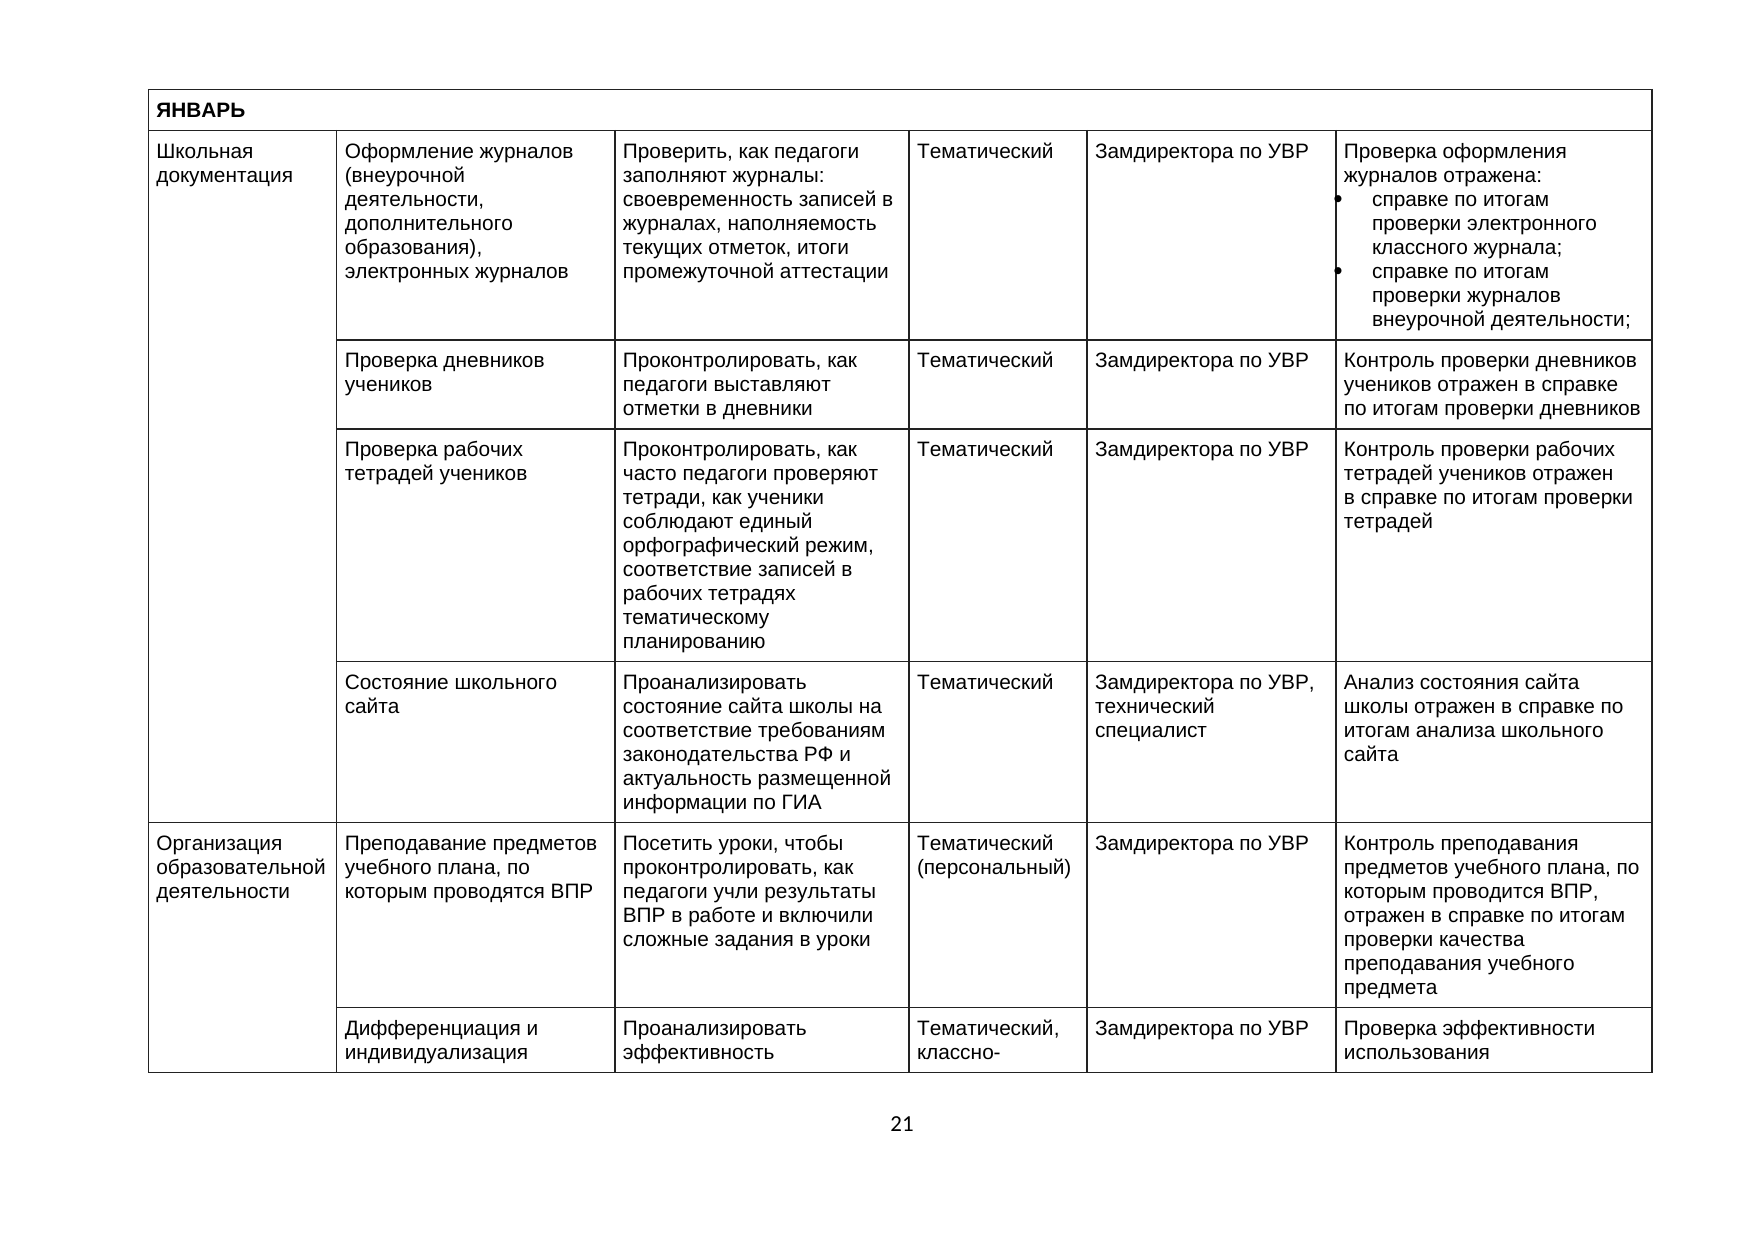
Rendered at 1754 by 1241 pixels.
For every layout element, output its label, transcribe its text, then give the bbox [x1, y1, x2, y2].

table_cell Контроль проверки дневников учеников отражен в справке по итогам проверки дневников [1337, 341, 1651, 428]
table_cell Организация образовательной деятельности [149, 823, 336, 1072]
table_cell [616, 1008, 908, 1072]
table_cell Состояние школьного сайта [337, 662, 614, 822]
table_cell Проконтролировать, как часто педагоги проверяют тетради, как ученики соблюдают единый орфографический режим, соответствие записей в рабочих тетрадях тематическому планированию [616, 430, 908, 661]
table_cell Тематический (персональный) [910, 823, 1086, 1007]
table_cell Посетить уроки, чтобы проконтролировать, как педагоги учли результаты ВПР в работе и включили сложные задания в уроки [616, 823, 908, 1007]
table_cell Проверить, как педагоги заполняют журналы: своевременность записей в журналах, наполняемость текущих отметок, итоги промежуточной аттестации [616, 131, 908, 339]
table_cell Проанализировать состояние сайта школы на соответствие требованиям законодательства РФ и актуальность размещенной информации по ГИА [616, 662, 908, 822]
table_cell Замдиректора по УВР [1088, 823, 1335, 1007]
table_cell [910, 1008, 1086, 1072]
table_cell Тематический [910, 662, 1086, 822]
table_cell Проверка оформления журналов отражена: справке по итогам проверки электронного классного журнала; справке по итогам проверки журналов внеурочной деятельности; [1337, 131, 1651, 339]
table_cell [1337, 1008, 1651, 1072]
table_cell Проверка рабочих тетрадей учеников [337, 430, 614, 661]
table_cell ЯНВАРЬ [149, 90, 1651, 130]
table_cell Преподавание предметов учебного плана, по которым проводятся ВПР [337, 823, 614, 1007]
table_cell Замдиректора по УВР [1088, 341, 1335, 428]
table_cell Оформление журналов (внеурочной деятельности, дополнительного образования), электронных журналов [337, 131, 614, 339]
table_cell Тематический [910, 430, 1086, 661]
table_cell Школьная документация [149, 131, 336, 822]
table_cell Контроль преподавания предметов учебного плана, по которым проводится ВПР, отражен в справке по итогам проверки качества преподавания учебного предмета [1337, 823, 1651, 1007]
table_cell Тематический [910, 131, 1086, 339]
table_cell Замдиректора по УВР [1088, 1008, 1335, 1072]
table_cell Замдиректора по УВР, технический специалист [1088, 662, 1335, 822]
table_cell Замдиректора по УВР [1088, 131, 1335, 339]
table_cell Анализ состояния сайта школы отражен в справке по итогам анализа школьного сайта [1337, 662, 1651, 822]
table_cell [337, 1008, 614, 1072]
table_cell Замдиректора по УВР [1088, 430, 1335, 661]
table_cell Проконтролировать, как педагоги выставляют отметки в дневники [616, 341, 908, 428]
table_cell Контроль проверки рабочих тетрадей учеников отражен в справке по итогам проверки тетрадей [1337, 430, 1651, 661]
table_cell Проверка дневников учеников [337, 341, 614, 428]
table_cell Тематический [910, 341, 1086, 428]
